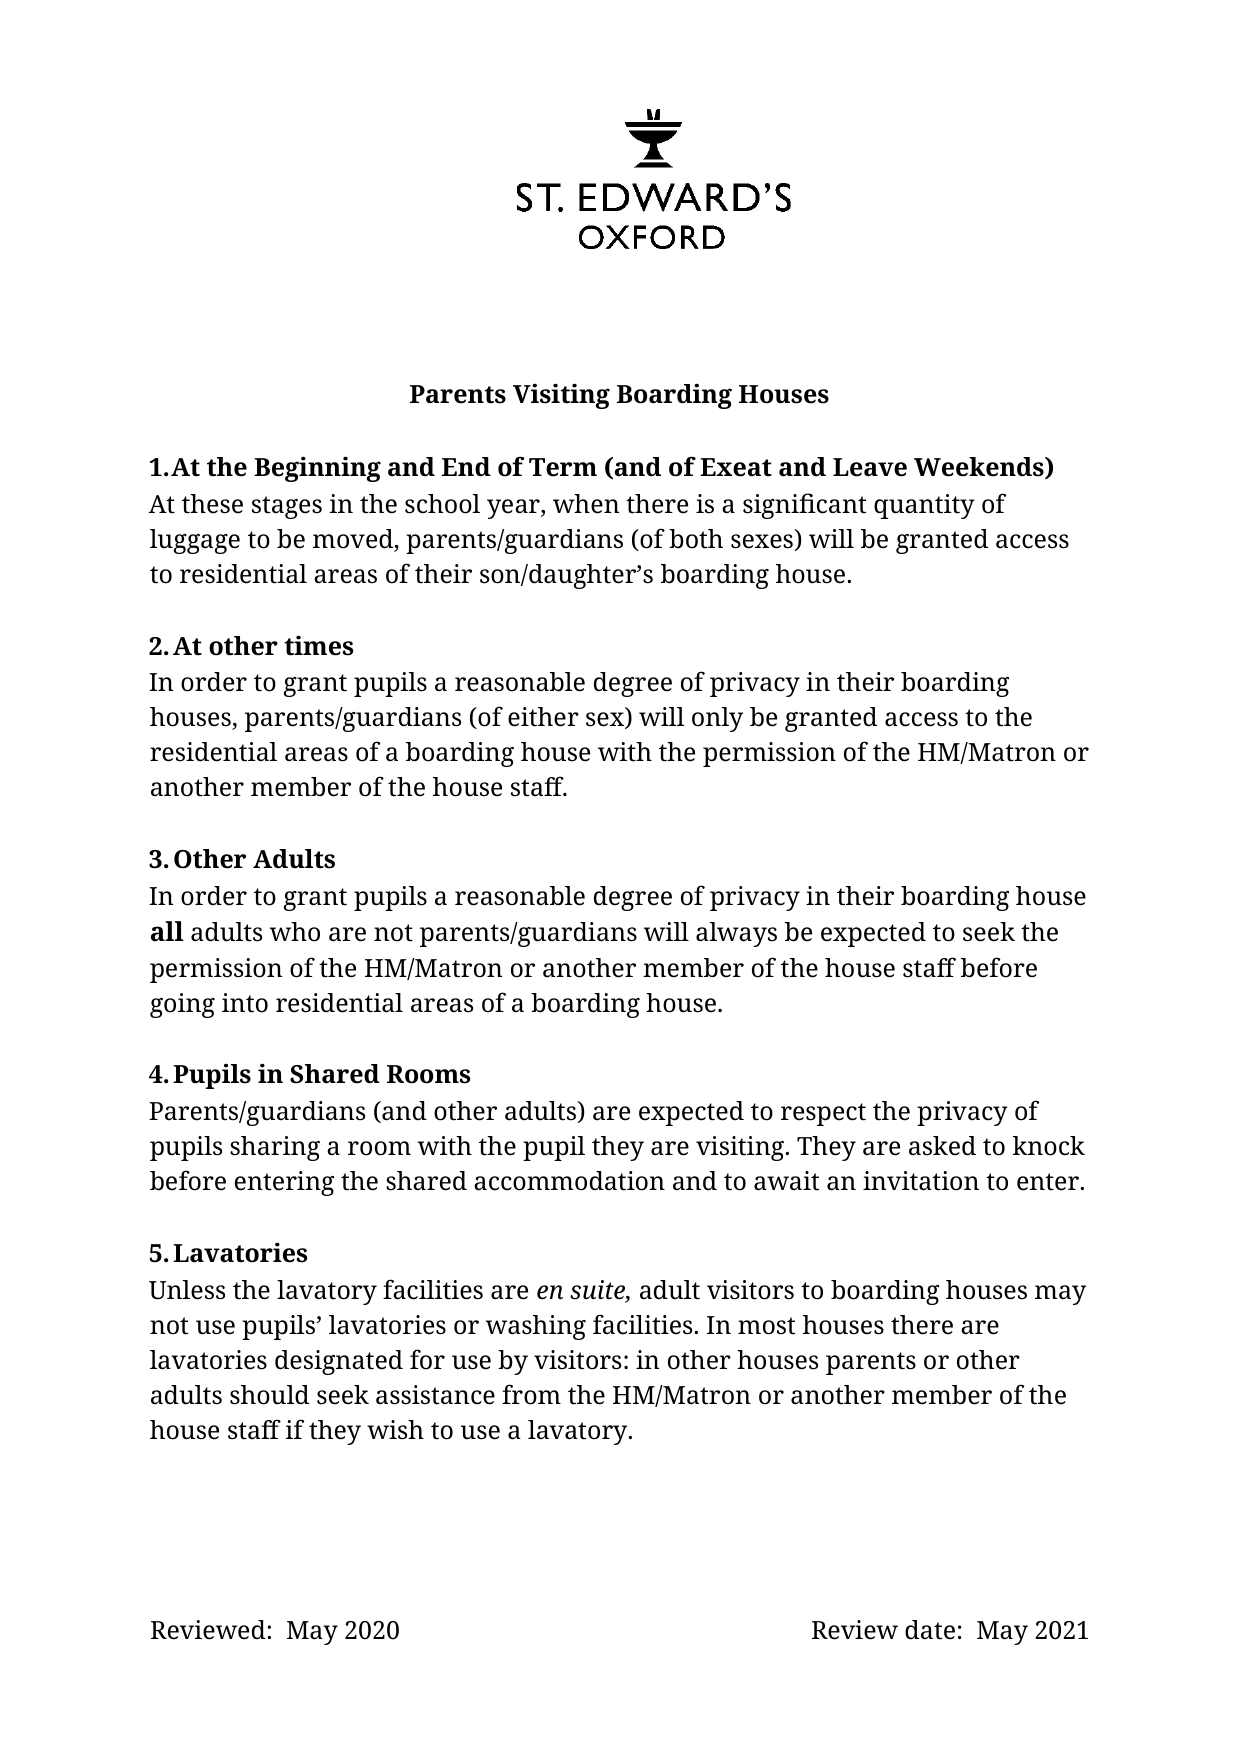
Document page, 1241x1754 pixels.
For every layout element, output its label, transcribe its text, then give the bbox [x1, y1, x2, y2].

subtitle Other Adults [148, 842, 1091, 876]
subtitle Pupils in Shared Rooms [148, 1057, 1091, 1091]
subtitle Lavatories [148, 1236, 1091, 1269]
text In order to grant pupils a reasonable degree of privacy in their boarding house all adults who are not parents/guardians will always be expected to seek the permission of the HM/Matron or another member of the house staff before going into residential areas of a boarding house. [148, 879, 1091, 1019]
subtitle At other times [148, 628, 1091, 662]
text Parents Visiting Boarding Houses [148, 376, 1091, 410]
text Parents/guardians (and other adults) are expected to respect the privacy of pupils sharing a room with the pupil they are visiting. They are asked to knock before entering the shared accommodation and to await an invitation to enter. [148, 1094, 1091, 1198]
picture [517, 109, 791, 249]
subtitle At the Beginning and End of Term (and of Exeat and Leave Weekends) [148, 450, 1091, 484]
text Unless the lavatory facilities are en suite, adult visitors to boarding houses may not use pupils’ lavatories or washing facilities. In most houses there are lavatories designated for use by visitors: in other houses parents or other adults should seek assistance from the HM/Matron or another member of the house staff if they wish to use a lavatory. [148, 1272, 1091, 1446]
text At these stages in the school year, when there is a significant quantity of luggage to be moved, parents/guardians (of both sexes) will be granted access to residential areas of their son/daughter’s boarding house. [148, 487, 1091, 591]
text In order to grant pupils a reasonable degree of privacy in their boarding houses, parents/guardians (of either sex) will only be granted access to the residential areas of a boarding house with the permission of the HM/Matron or another member of the house staff. [148, 665, 1091, 804]
